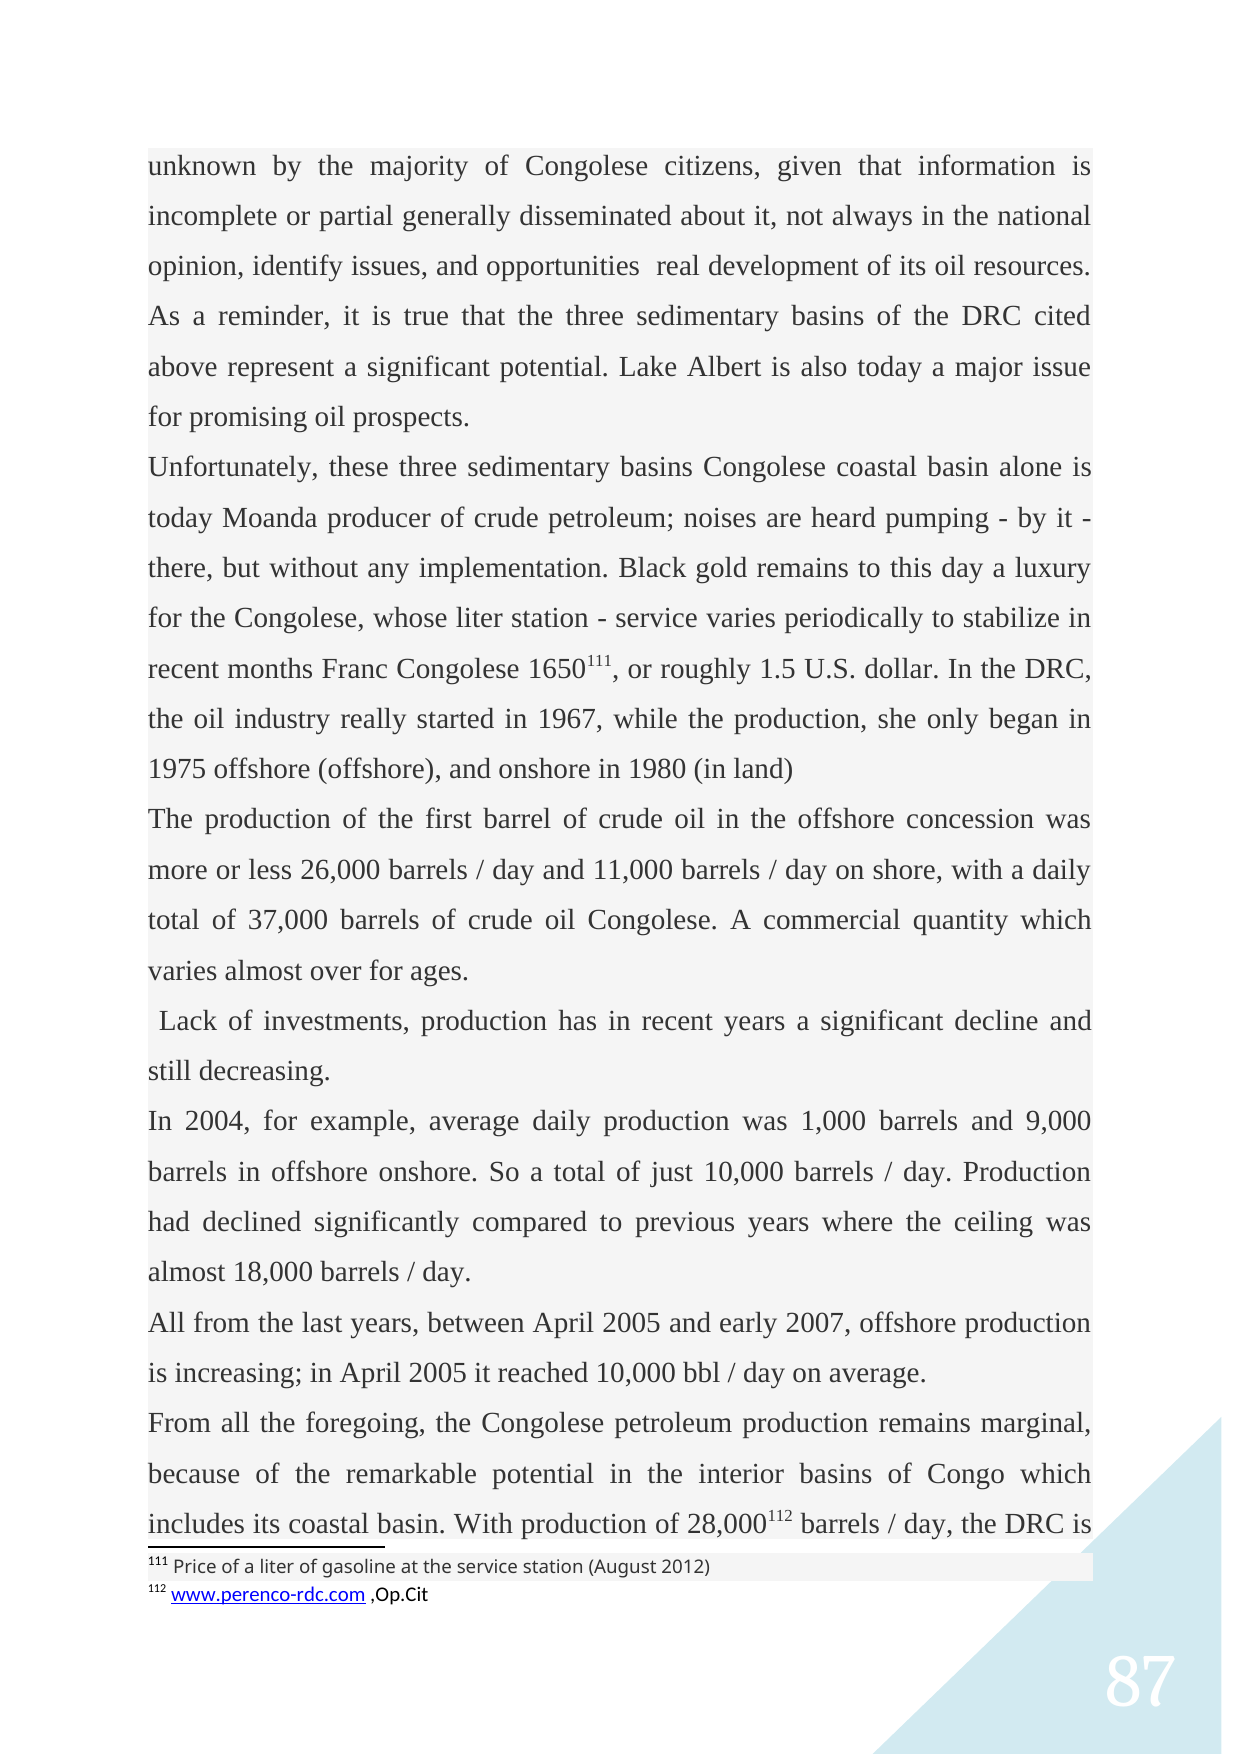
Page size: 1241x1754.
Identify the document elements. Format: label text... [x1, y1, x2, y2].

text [148, 1405, 1093, 1539]
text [148, 148, 1093, 433]
text In 2004, for example, average daily production was 1,000 barrels and 9,000 barrels in offshore onshore. So a total of just 10,000 barrels / day. Production had declined significantly compared to previous years where the ceiling was almost 18,000 barrels / day. [148, 1103, 1093, 1288]
text Unfortunately, these three sedimentary basins Congolese coastal basin alone is today Moanda producer of crude petroleum; noises are heard pumping - by it - there, but without any implementation. Black gold remains to this day a luxury for the Congolese, whose liter station - service varies periodically to stabilize in recent months Franc Congolese 1650, or roughly 1.5 U.S. dollar. In the DRC, the oil industry really started in 1967, while the production, she only began in 1975 offshore (offshore), and onshore in 1980 (in land) [148, 449, 1093, 785]
text Lack of investments, production has in recent years a significant decline and still decreasing. [148, 1003, 1093, 1087]
text The production of the first barrel of crude oil in the offshore concession was more or less 26,000 barrels / day and 11,000 barrels / day on shore, with a daily total of 37,000 barrels of crude oil Congolese. A commercial quantity which varies almost over for ages. [148, 802, 1093, 986]
text All from the last years, between April 2005 and early 2007, offshore production is increasing; in April 2005 it reached 10,000 bbl / day on average. [148, 1305, 1093, 1389]
